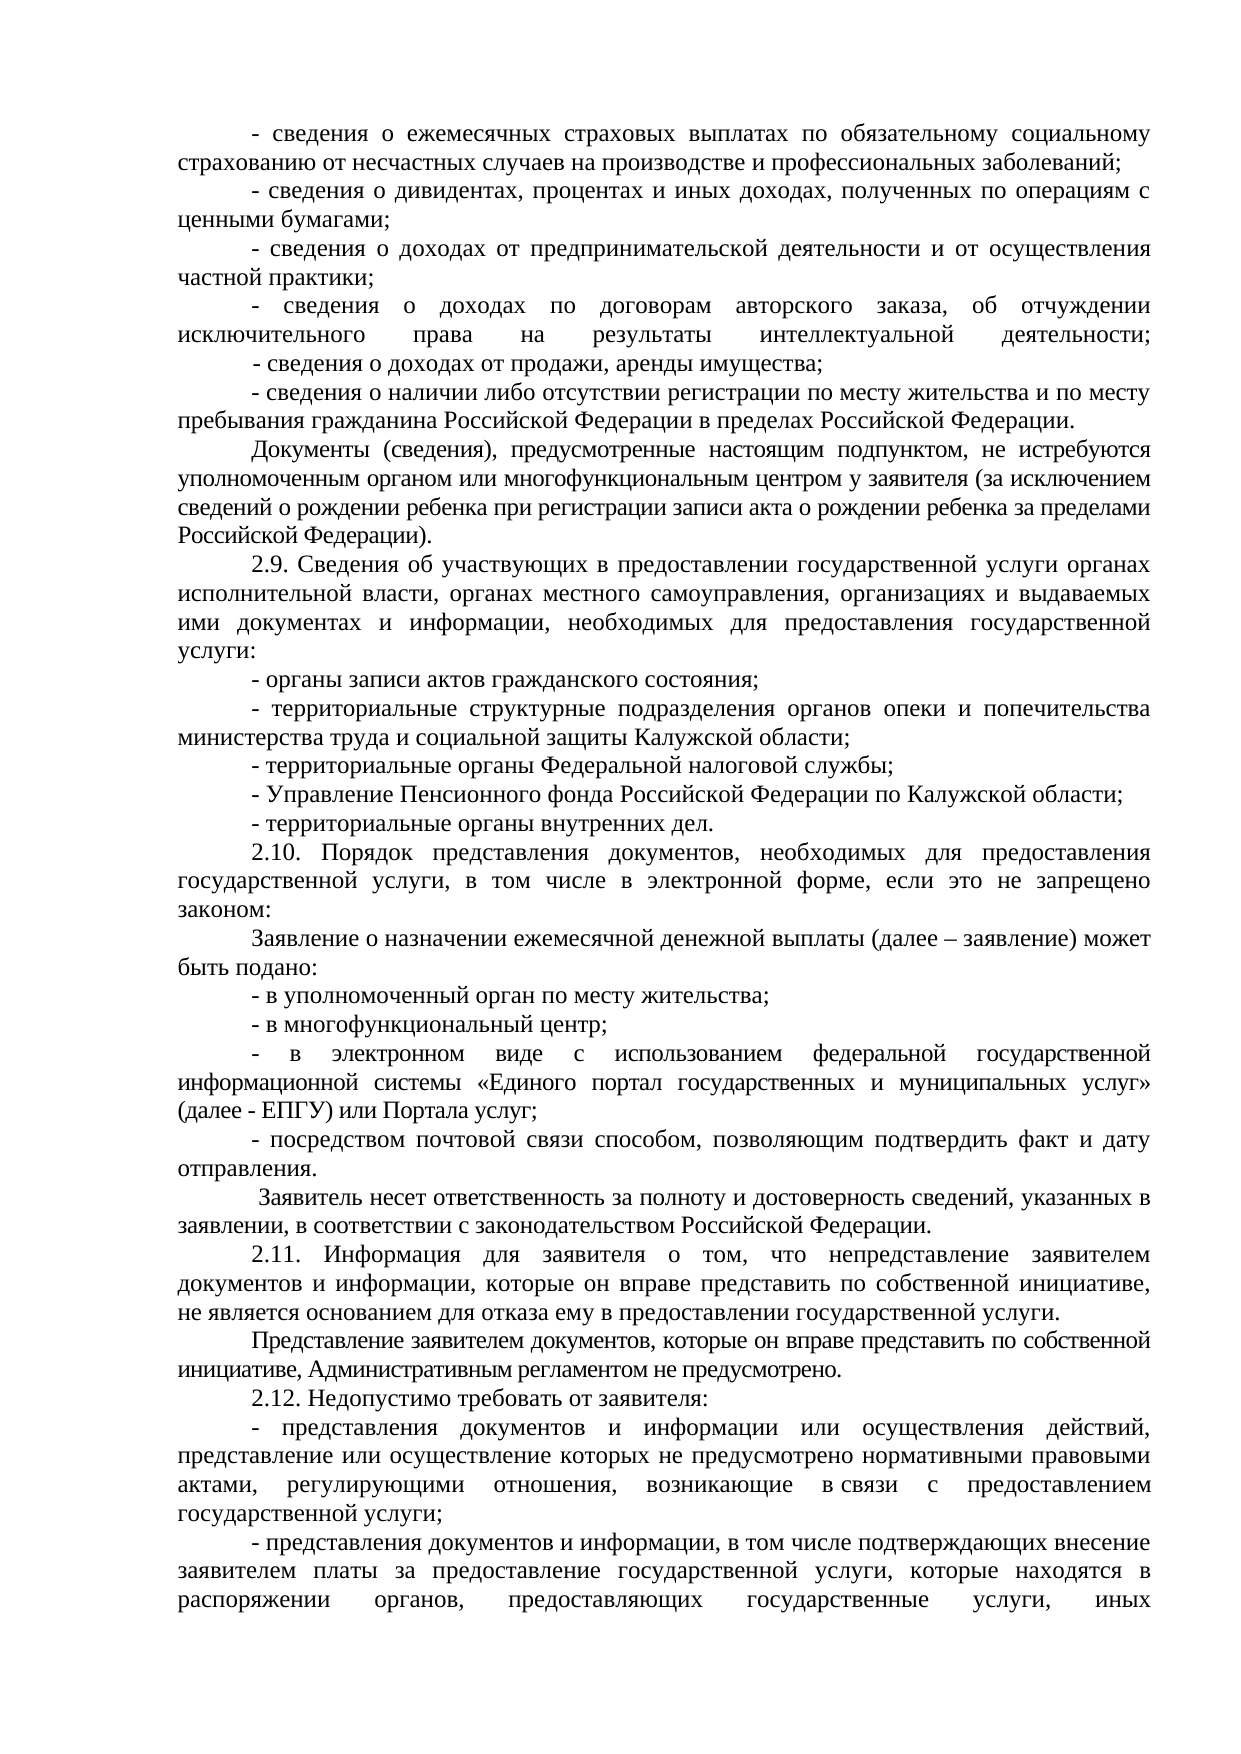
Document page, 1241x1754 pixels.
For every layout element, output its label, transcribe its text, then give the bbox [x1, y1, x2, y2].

text - территориальные органы Федеральной налоговой службы; [177, 751, 1152, 779]
text - территориальные органы внутренних дел. [177, 808, 1152, 837]
text - в электронном виде с использованием федеральной государственной информационной системы «Единого портал государственных и муниципальных услуг» (далее - ЕПГУ) или Портала услуг; [177, 1038, 1152, 1124]
text - Управление Пенсионного фонда Российской Федерации по Калужской области; [177, 779, 1152, 808]
text - сведения о дивидентах, процентах и иных доходах, полученных по операциям с ценными бумагами; [177, 176, 1152, 233]
text Заявитель несет ответственность за полноту и достоверность сведений, указанных в заявлении, в соответствии с законодательством Российской Федерации. [177, 1182, 1152, 1239]
text - сведения о ежемесячных страховых выплатах по обязательному социальному страхованию от несчастных случаев на производстве и профессиональных заболеваний; [177, 118, 1152, 176]
text 2.9. Сведения об участвующих в предоставлении государственной услуги органах исполнительной власти, органах местного самоуправления, организациях и выдаваемых ими документах и информации, необходимых для предоставления государственной услуги: [177, 549, 1152, 664]
text - сведения о доходах от предпринимательской деятельности и от осуществления частной практики; [177, 233, 1152, 291]
text Документы (сведения), предусмотренные настоящим подпунктом, не истребуются уполномоченным органом или многофункциональным центром у заявителя (за исключением сведений о рождении ребенка при регистрации записи акта о рождении ребенка за пределами Российской Федерации). [177, 434, 1152, 549]
text - сведения о доходах по договорам авторского заказа, об отчуждении исключительного права на результаты интеллектуальной деятельности; - сведения о доходах от продажи, аренды имущества; [177, 291, 1152, 377]
text - представления документов и информации или осуществления действий, представление или осуществление которых не предусмотрено нормативными правовыми актами, регулирующими отношения, возникающие в связи с предоставлением государственной услуги; [177, 1412, 1152, 1527]
text - в уполномоченный орган по месту жительства; [177, 981, 1152, 1009]
text 2.10. Порядок представления документов, необходимых для предоставления государственной услуги, в том числе в электронной форме, если это не запрещено законом: [177, 837, 1152, 923]
text - органы записи актов гражданского состояния; [177, 664, 1152, 693]
text Представление заявителем документов, которые он вправе представить по собственной инициативе, Административным регламентом не предусмотрено. [177, 1326, 1152, 1383]
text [177, 1527, 1152, 1613]
text Заявление о назначении ежемесячной денежной выплаты (далее – заявление) может быть подано: [177, 923, 1152, 981]
text - сведения о наличии либо отсутствии регистрации по месту жительства и по месту пребывания гражданина Российской Федерации в пределах Российской Федерации. [177, 377, 1152, 434]
text - посредством почтовой связи способом, позволяющим подтвердить факт и дату отправления. [177, 1124, 1152, 1182]
text 2.11. Информация для заявителя о том, что непредставление заявителем документов и информации, которые он вправе представить по собственной инициативе, не является основанием для отказа ему в предоставлении государственной услуги. [177, 1239, 1152, 1326]
text - в многофункциональный центр; [177, 1009, 1152, 1038]
text - территориальные структурные подразделения органов опеки и попечительства министерства труда и социальной защиты Калужской области; [177, 693, 1152, 751]
text 2.12. Недопустимо требовать от заявителя: [177, 1383, 1152, 1412]
